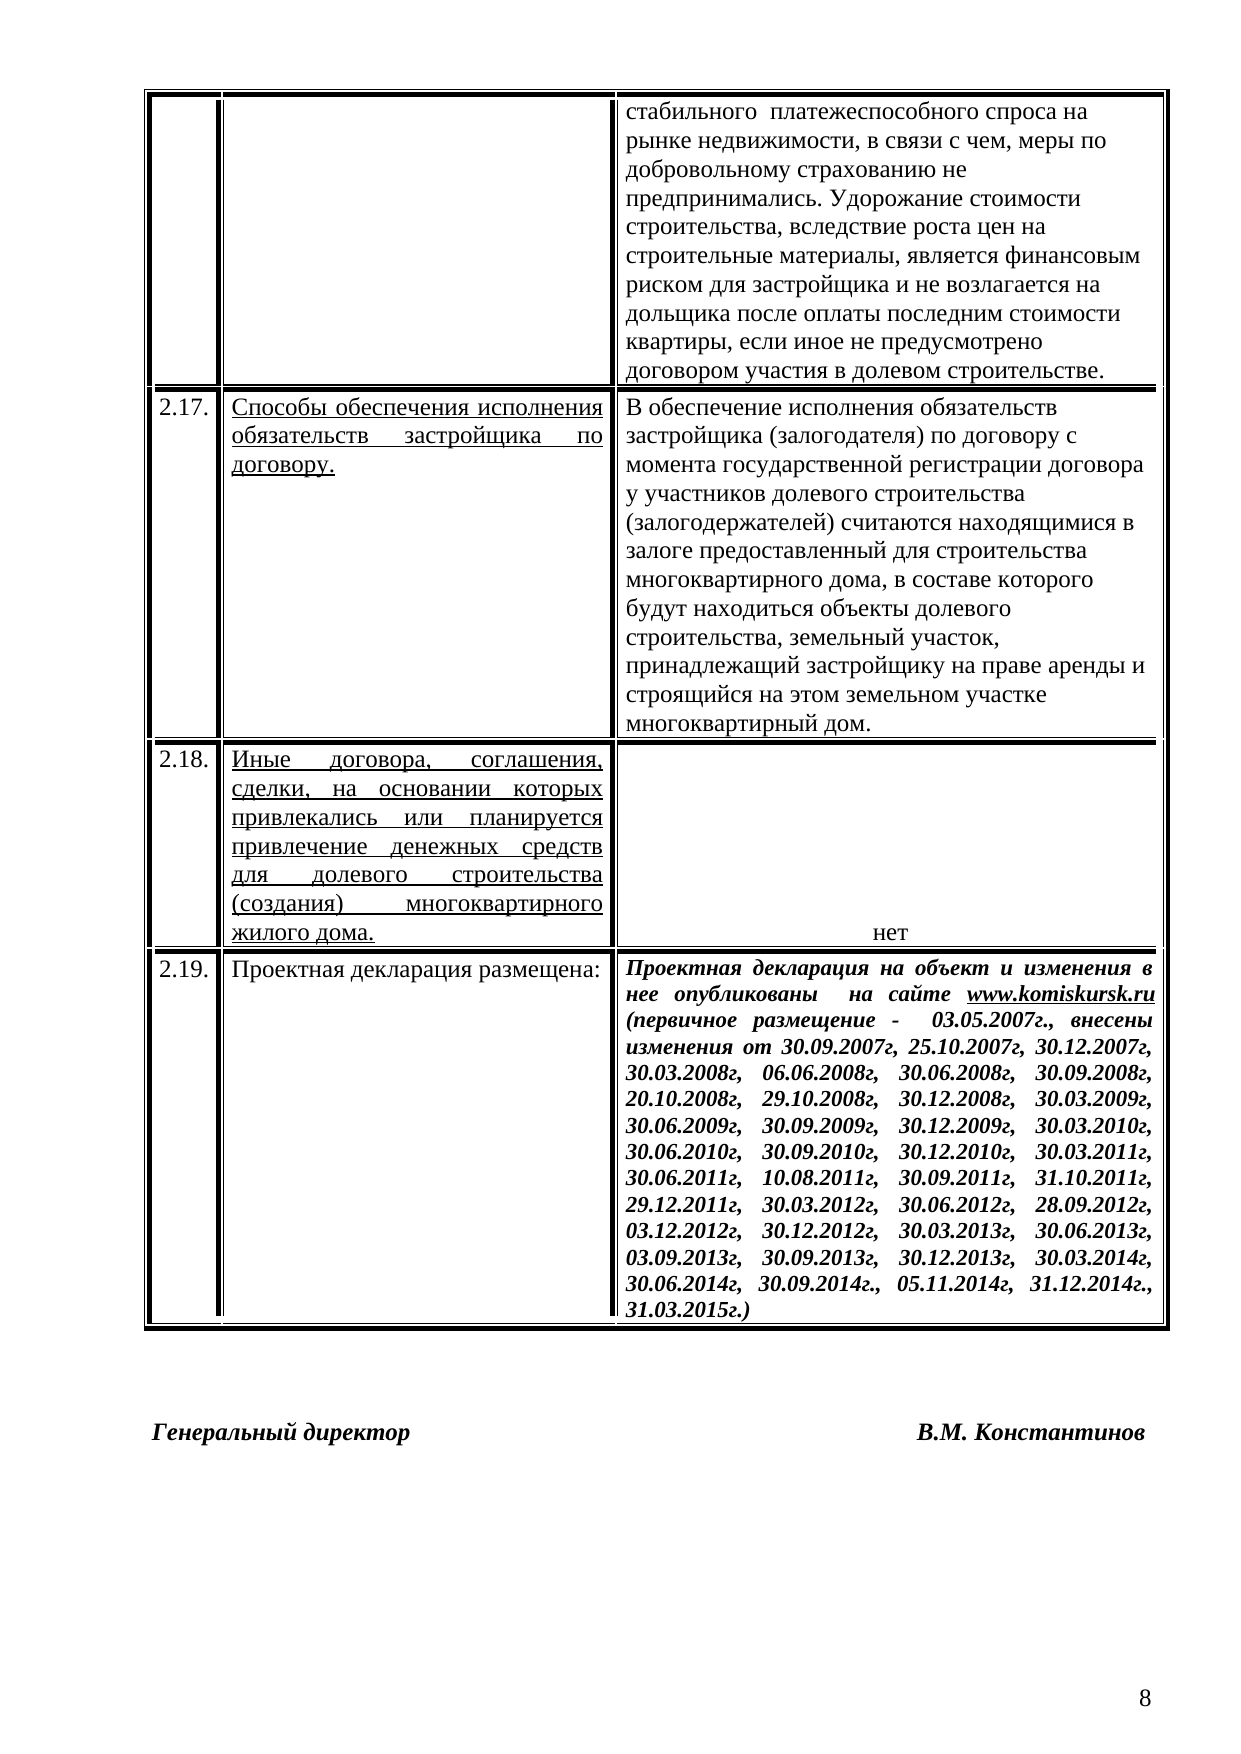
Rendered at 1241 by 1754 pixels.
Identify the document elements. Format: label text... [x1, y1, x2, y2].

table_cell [220, 90, 614, 384]
table_cell 2.16. [152, 97, 220, 384]
text Генеральный директор В.М. Константинов [148, 1417, 1152, 1445]
table_cell нет [614, 737, 1166, 946]
table_cell Проектная декларация размещена: [220, 946, 614, 1323]
table_cell 2.17. [148, 384, 220, 737]
table_cell 2.19. [148, 946, 220, 1323]
table_cell Иные договора, соглашения, сделки, на основании которых привлекались или планируется привлечение денежных средств для долевого строительства (создания) многоквартирного жилого дома. [224, 745, 610, 946]
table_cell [614, 90, 1166, 384]
table_cell 2.18. [148, 737, 220, 946]
table_cell В обеспечение исполнения обязательств застройщика (залогодателя) по договору с момента государственной регистрации договора у участников долевого строительства (залогодержателей) считаются находящимися в залоге предоставленный для строительства многоквартирного дома, в составе которого будут находиться объекты долевого строительства, земельный участок, принадлежащий застройщику на праве аренды и строящийся на этом земельном участке многоквартирный дом. [614, 384, 1166, 737]
table_cell Проектная декларация на объект и изменения в нее опубликованы на сайте www.komiskursk.ru (первичное размещение - 03.05.2007г., внесены изменения от 30.09.2007г, 25.10.2007г, 30.12.2007г, 30.03.2008г, 06.06.2008г, 30.06.2008г, 30.09.2008г, 20.10.2008г, 29.10.2008г, 30.12.2008г, 30.03.2009г, 30.06.2009г, 30.09.2009г, 30.12.2009г, 30.03.2010г, 30.06.2010г, 30.09.2010г, 30.12.2010г, 30.03.2011г, 30.06.2011г, 10.08.2011г, 30.09.2011г, 31.10.2011г, 29.12.2011г, 30.03.2012г, 30.06.2012г, 28.09.2012г, 03.12.2012г, 30.12.2012г, 30.03.2013г, 30.06.2013г, 03.09.2013г, 30.09.2013г, 30.12.2013г, 30.03.2014г, 30.06.2014г, 30.09.2014г., 05.11.2014г, 31.12.2014г., 31.03.2015г.) [614, 946, 1166, 1323]
table_cell Способы обеспечения исполнения обязательств застройщика по договору. [224, 392, 610, 737]
